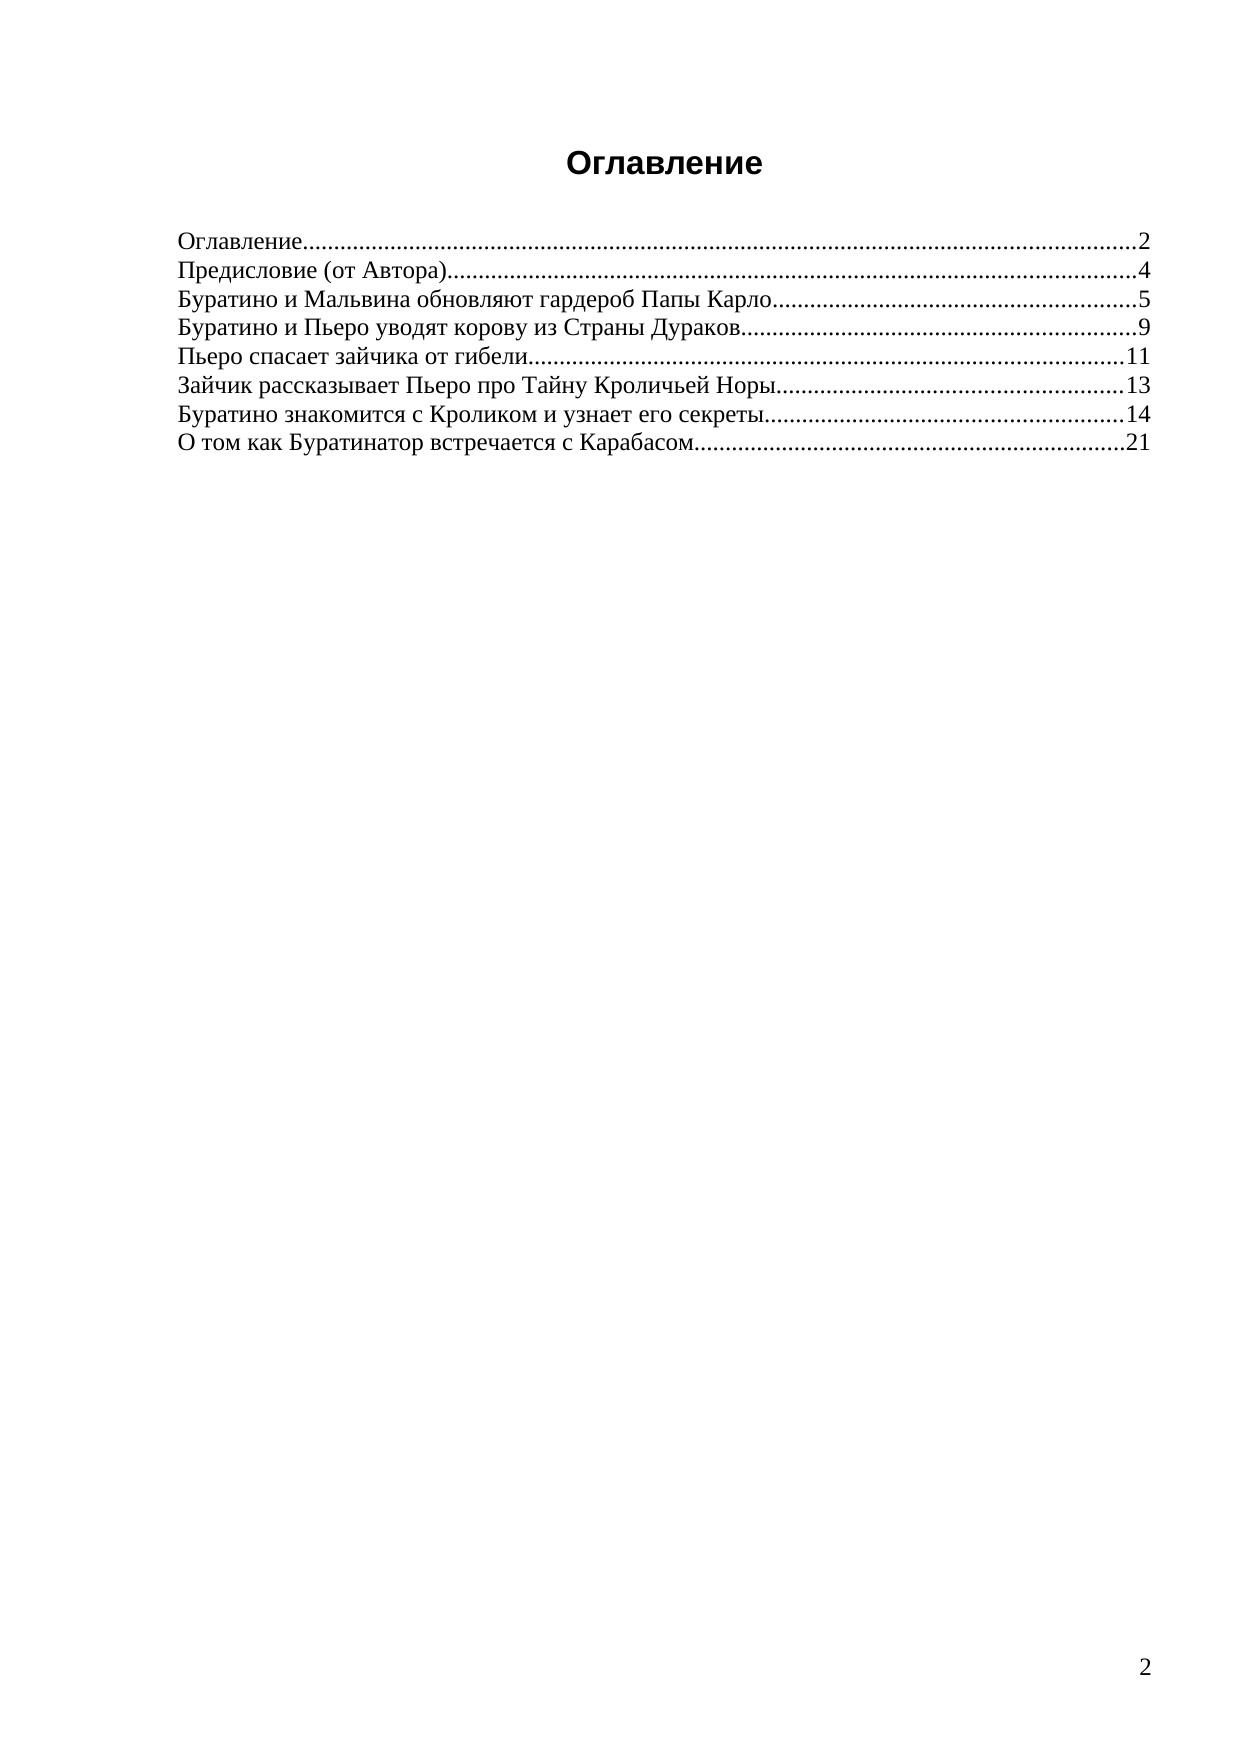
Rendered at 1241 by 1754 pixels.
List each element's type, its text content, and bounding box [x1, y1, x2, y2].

text О том как Буратинатор встречается с Карабасом 21 [177, 427, 1152, 456]
text Буратино знакомится с Кроликом и узнает его секреты 14 [177, 399, 1152, 427]
text Зайчик рассказывает Пьеро про Тайну Кроличьей Норы 13 [177, 370, 1152, 399]
text Буратино и Пьеро уводят корову из Страны Дураков 9 [177, 312, 1152, 341]
text Предисловие (от Автора) 4 [177, 255, 1152, 284]
text Пьеро спасает зайчика от гибели 11 [177, 341, 1152, 370]
text Оглавление 2 [177, 226, 1152, 255]
subtitle Оглавление [177, 143, 1152, 182]
text Буратино и Мальвина обновляют гардероб Папы Карло 5 [177, 284, 1152, 312]
